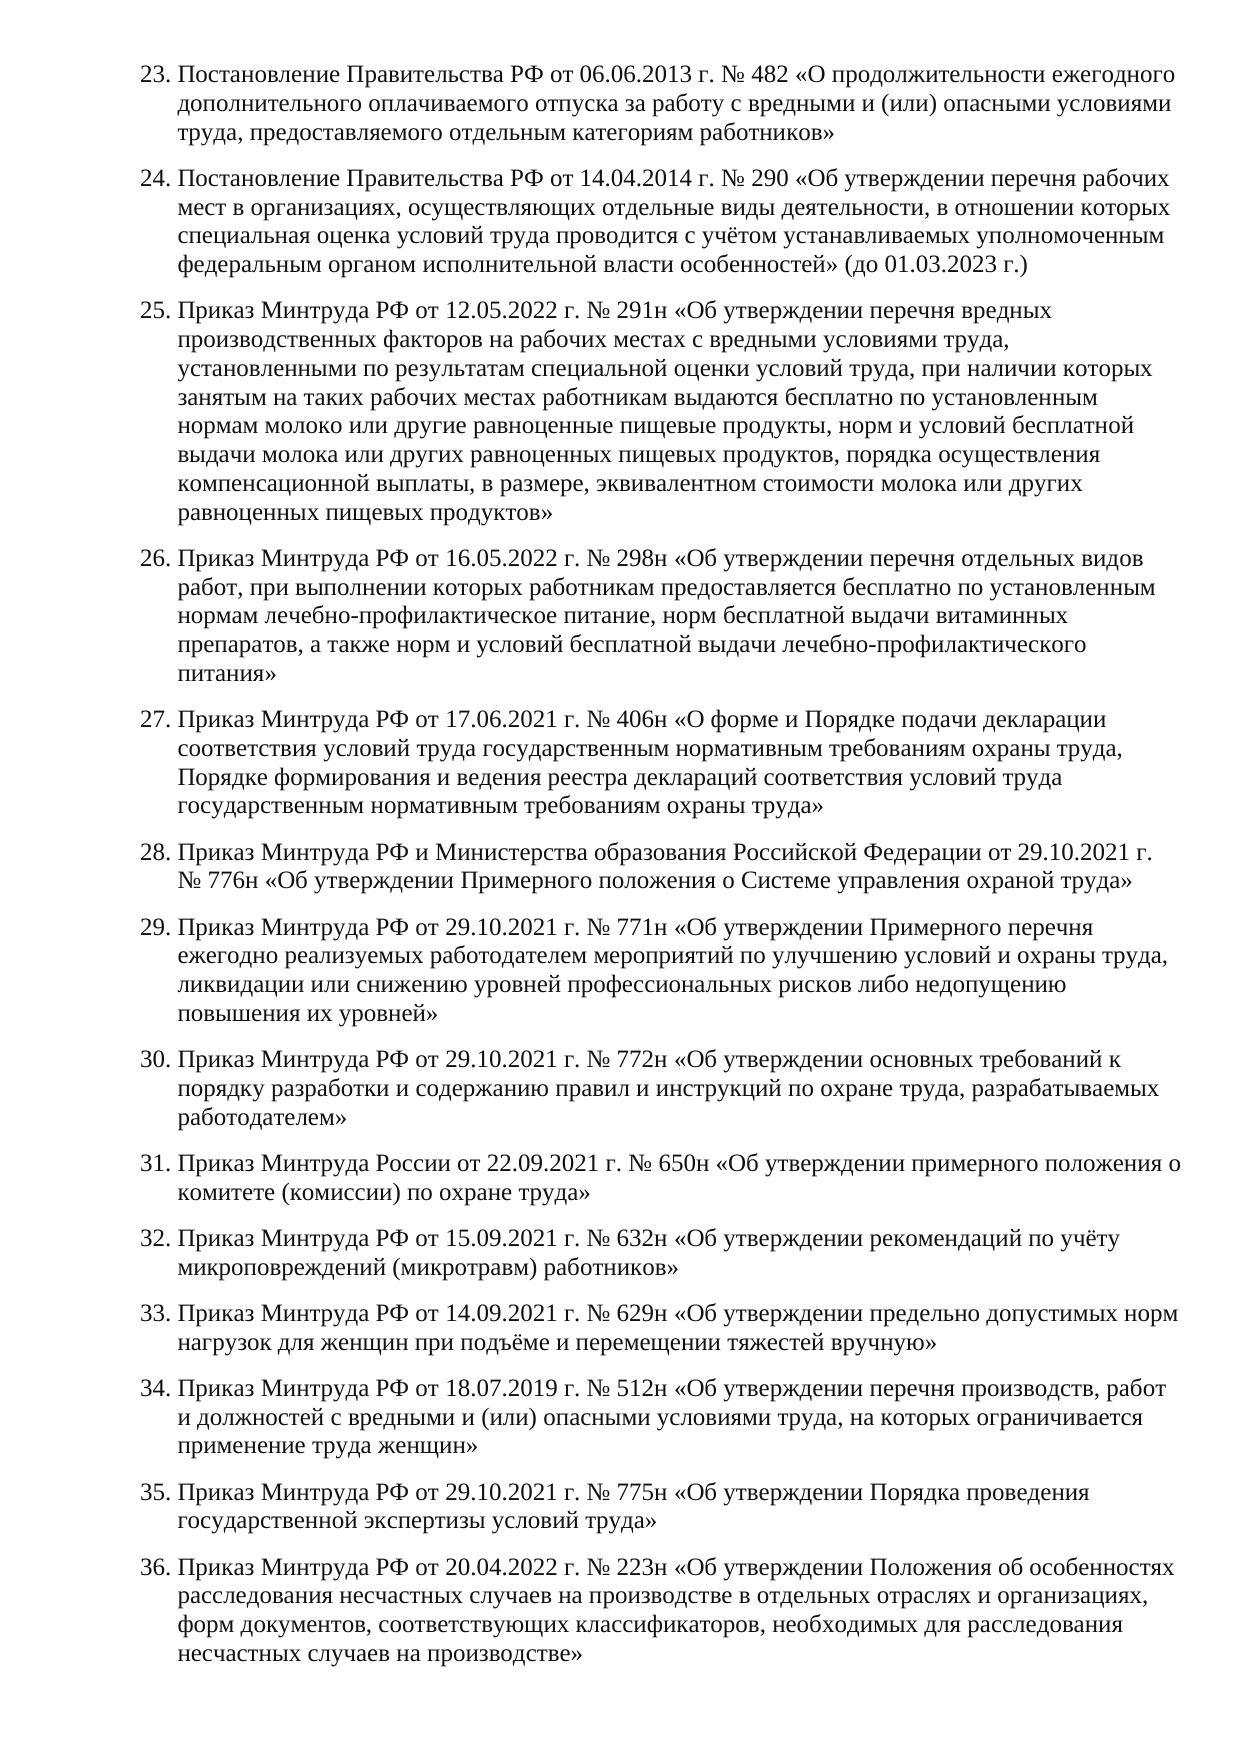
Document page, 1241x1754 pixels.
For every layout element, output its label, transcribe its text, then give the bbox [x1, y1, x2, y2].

list Приказ Минтруда РФ от 15.09.2021 г. № 632н «Об утверждении рекомендаций по учёту микроповреждений (микротравм) работников» [140, 1223, 1181, 1280]
list Приказ Минтруда РФ от 12.05.2022 г. № 291н «Об утверждении перечня вредных производственных факторов на рабочих местах с вредными условиями труда, установленными по результатам специальной оценки условий труда, при наличии которых занятым на таких рабочих местах работникам выдаются бесплатно по установленным нормам молоко или другие равноценные пищевые продукты, норм и условий бесплатной выдачи молока или других равноценных пищевых продуктов, порядка осуществления компенсационной выплаты, в размере, эквивалентном стоимости молока или других равноценных пищевых продуктов» [140, 295, 1181, 525]
list Приказ Минтруда России от 22.09.2021 г. № 650н «Об утверждении примерного положения о комитете (комиссии) по охране труда» [140, 1148, 1181, 1205]
list Постановление Правительства РФ от 14.04.2014 г. № 290 «Об утверждении перечня рабочих мест в организациях, осуществляющих отдельные виды деятельности, в отношении которых специальная оценка условий труда проводится с учётом устанавливаемых уполномоченным федеральным органом исполнительной власти особенностей» (до 01.03.2023 г.) [140, 163, 1181, 278]
list Приказ Минтруда РФ от 29.10.2021 г. № 772н «Об утверждении основных требований к порядку разработки и содержанию правил и инструкций по охране труда, разрабатываемых работодателем» [140, 1044, 1181, 1130]
list Приказ Минтруда РФ от 18.07.2019 г. № 512н «Об утверждении перечня производств, работ и должностей с вредными и (или) опасными условиями труда, на которых ограничивается применение труда женщин» [140, 1373, 1181, 1459]
list Приказ Минтруда РФ от 17.06.2021 г. № 406н «О форме и Порядке подачи декларации соответствия условий труда государственным нормативным требованиям охраны труда, Порядке формирования и ведения реестра деклараций соответствия условий труда государственным нормативным требованиям охраны труда» [140, 704, 1181, 819]
list Постановление Правительства РФ от 06.06.2013 г. № 482 «О продолжительности ежегодного дополнительного оплачиваемого отпуска за работу с вредными и (или) опасными условиями труда, предоставляемого отдельным категориям работников» [140, 59, 1181, 145]
list Приказ Минтруда РФ от 29.10.2021 г. № 771н «Об утверждении Примерного перечня ежегодно реализуемых работодателем мероприятий по улучшению условий и охраны труда, ликвидации или снижению уровней профессиональных рисков либо недопущению повышения их уровней» [140, 912, 1181, 1027]
list Приказ Минтруда РФ от 20.04.2022 г. № 223н «Об утверждении Положения об особенностях расследования несчастных случаев на производстве в отдельных отраслях и организациях, форм документов, соответствующих классификаторов, необходимых для расследования несчастных случаев на производстве» [140, 1552, 1181, 1667]
list Приказ Минтруда РФ от 16.05.2022 г. № 298н «Об утверждении перечня отдельных видов работ, при выполнении которых работникам предоставляется бесплатно по установленным нормам лечебно-профилактическое питание, норм бесплатной выдачи витаминных препаратов, а также норм и условий бесплатной выдачи лечебно-профилактического питания» [140, 543, 1181, 687]
list Приказ Минтруда РФ и Министерства образования Российской Федерации от 29.10.2021 г. № 776н «Об утверждении Примерного положения о Системе управления охраной труда» [140, 837, 1181, 894]
list Приказ Минтруда РФ от 14.09.2021 г. № 629н «Об утверждении предельно допустимых норм нагрузок для женщин при подъёме и перемещении тяжестей вручную» [140, 1298, 1181, 1355]
list Приказ Минтруда РФ от 29.10.2021 г. № 775н «Об утверждении Порядка проведения государственной экспертизы условий труда» [140, 1477, 1181, 1534]
